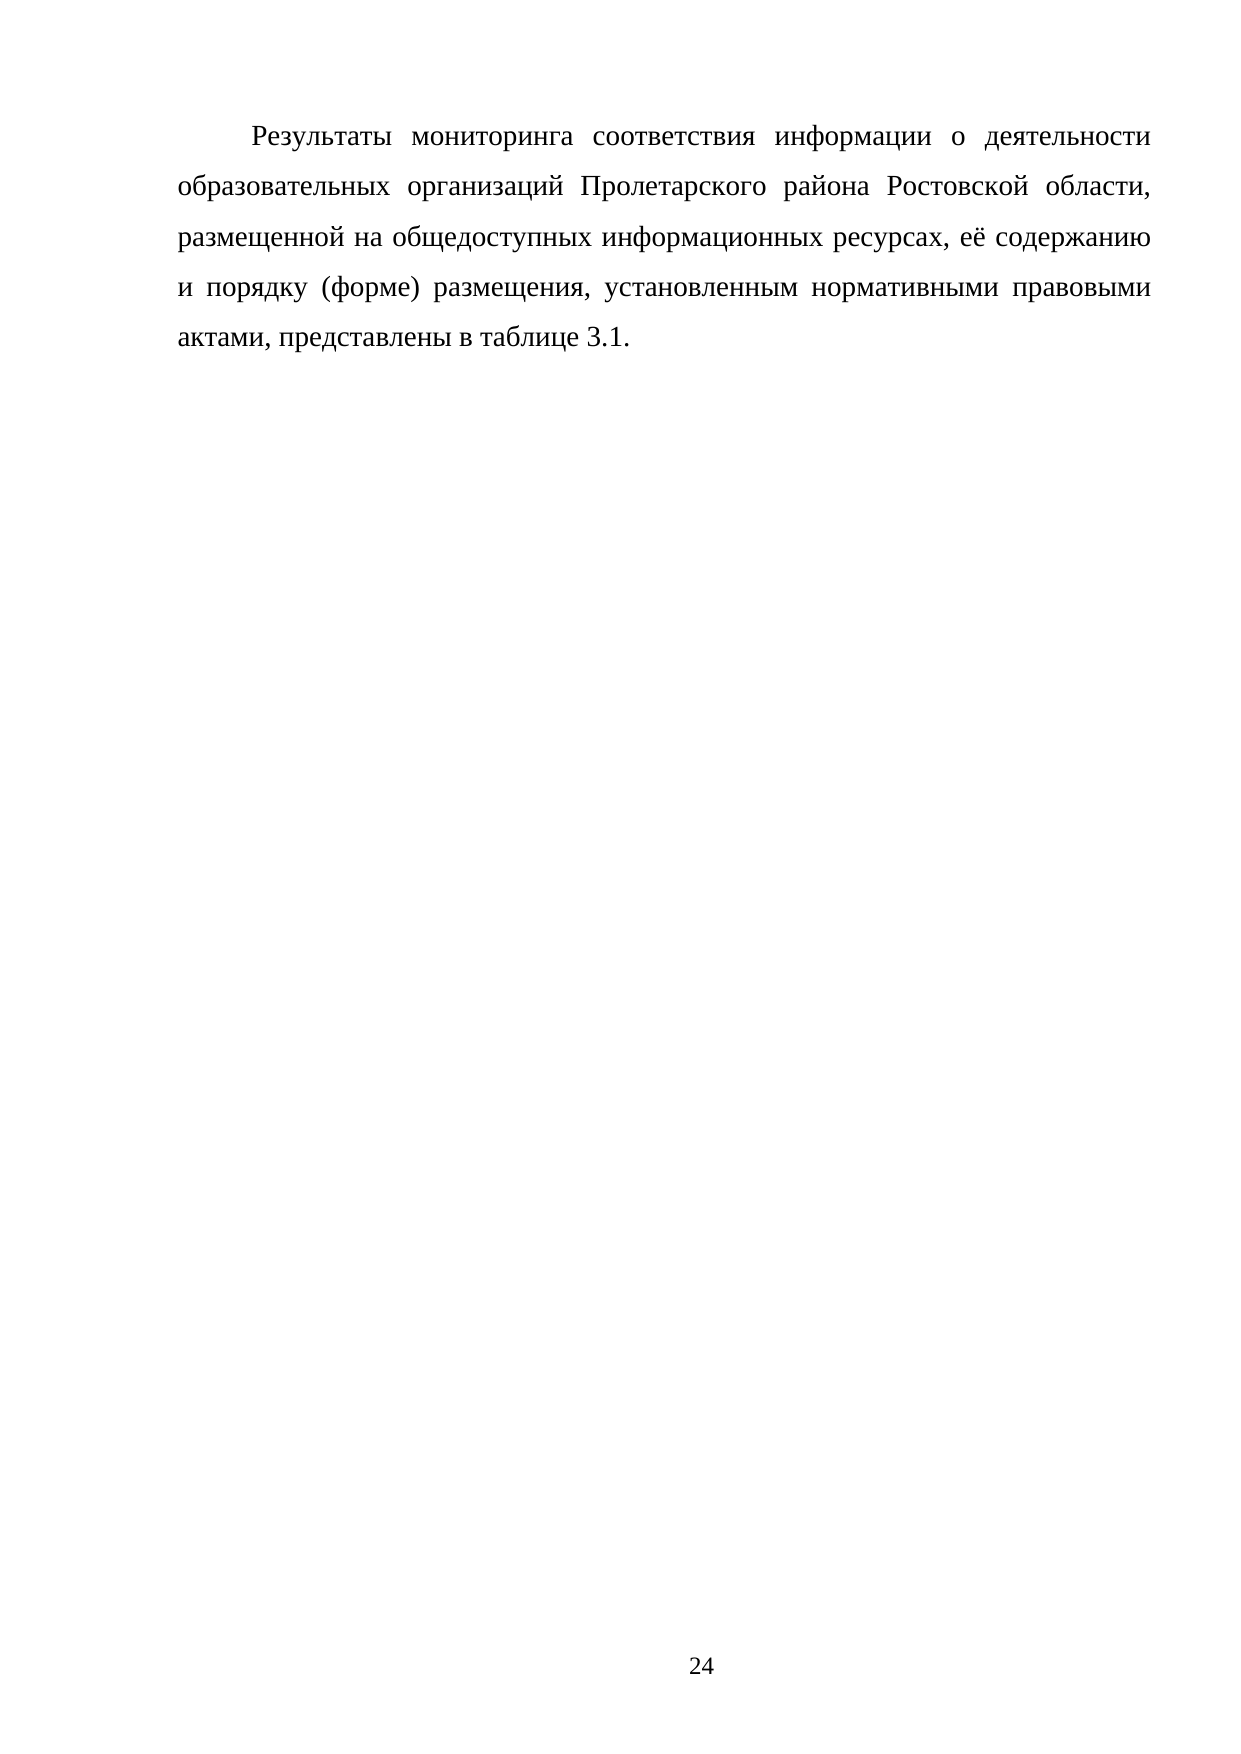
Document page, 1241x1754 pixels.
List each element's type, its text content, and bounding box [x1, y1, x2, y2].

text Результаты мониторинга соответствия информации о деятельности образовательных организаций Пролетарского района Ростовской области, размещенной на общедоступных информационных ресурсах, её содержанию и порядку (форме) размещения, установленным нормативными правовыми актами, представлены в таблице 3.1. [177, 118, 1152, 353]
